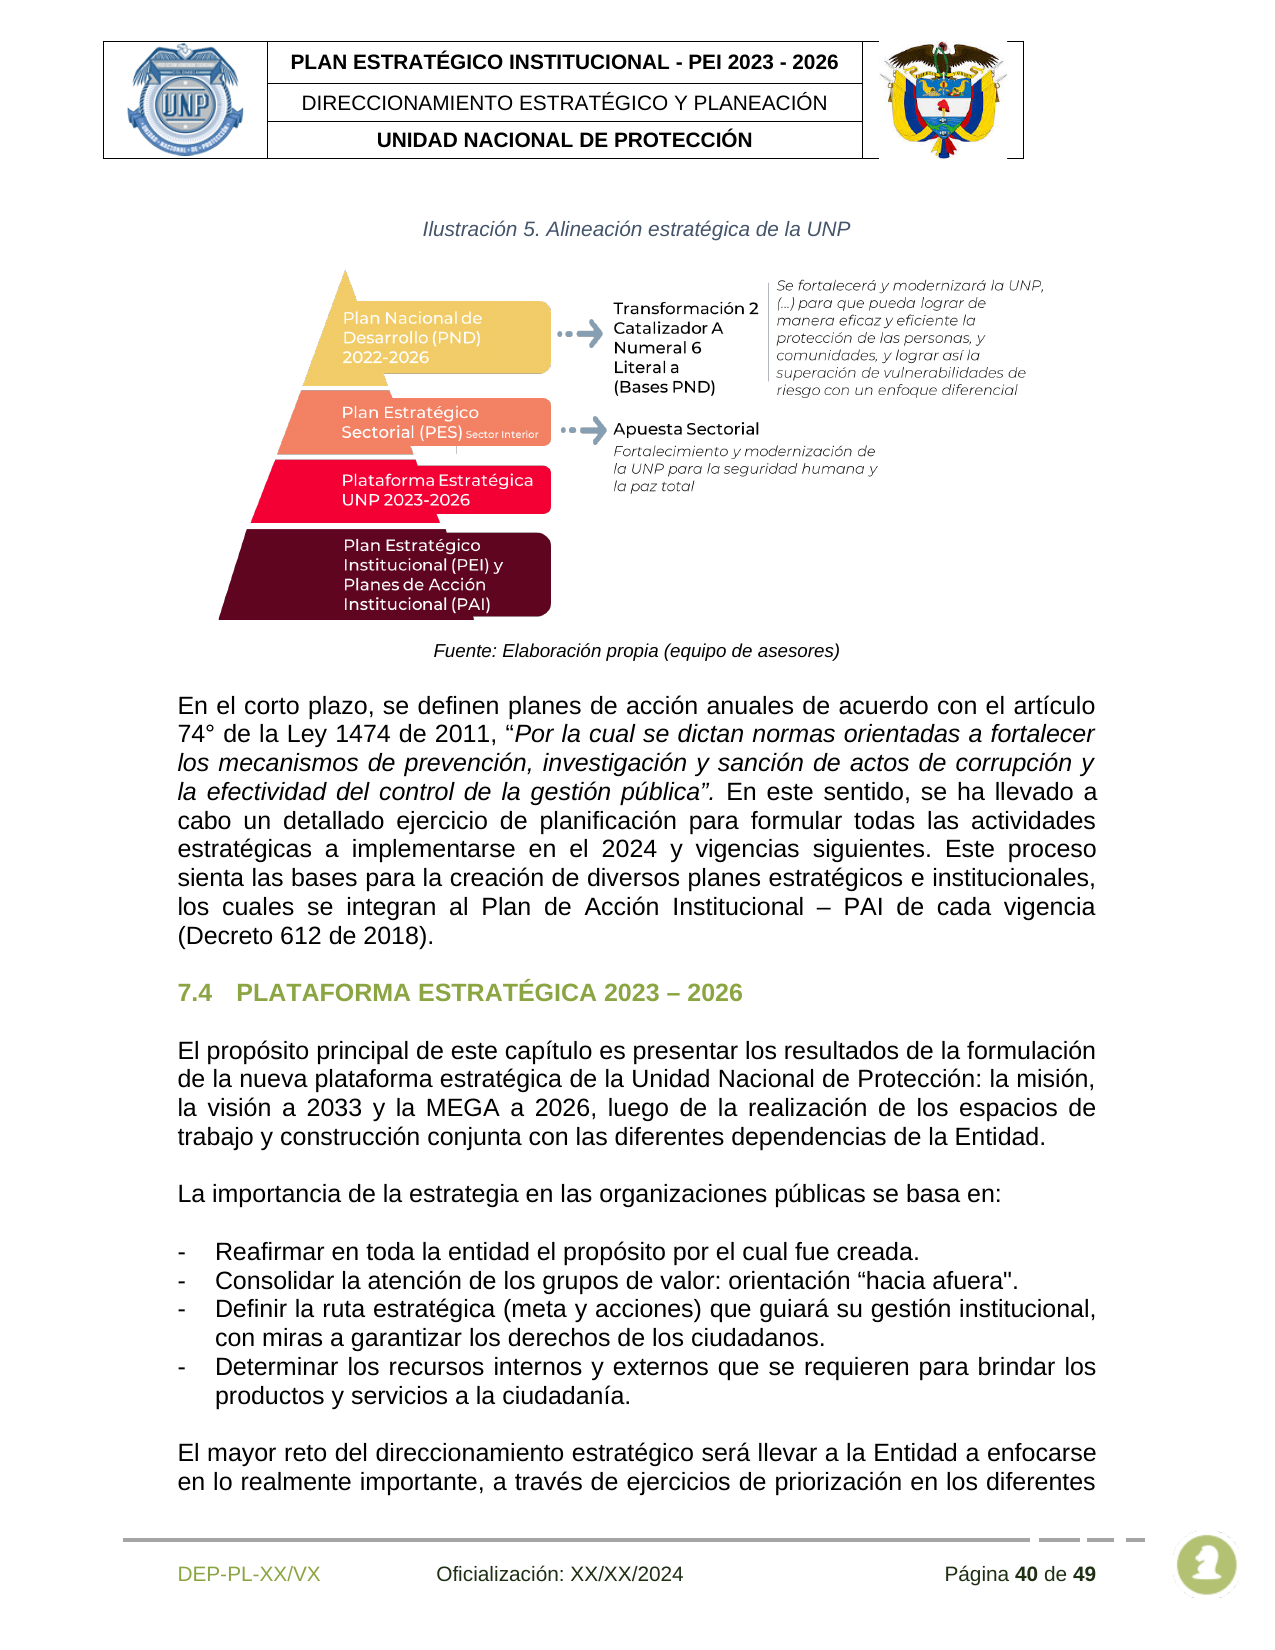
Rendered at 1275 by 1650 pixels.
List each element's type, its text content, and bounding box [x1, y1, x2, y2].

text Ilustración 5. Alineación estratégica de la UNP [177, 217, 1098, 241]
list Determinar los recursos internos y externos que se requieren para brindar los productos y servicios a la ciudadanía. [177, 1352, 1098, 1409]
text El propósito principal de este capítulo es presentar los resultados de la formulación de la nueva plataforma estratégica de la Unidad Nacional de Protección: la misión, la visión a 2033 y la MEGA a 2026, luego de la realización de los espacios de trabajo y construcción conjunta con las diferentes dependencias de la Entidad. [177, 1036, 1098, 1151]
picture [218, 269, 1057, 624]
list Definir la ruta estratégica (meta y acciones) que guiará su gestión institucional, con miras a garantizar los derechos de los ciudadanos. [177, 1294, 1098, 1352]
subtitle PLATAFORMA ESTRATÉGICA 2023 – 2026 [177, 978, 1098, 1007]
picture [127, 43, 244, 156]
text Fuente: Elaboración propia (equipo de asesores) [177, 640, 1098, 662]
picture [879, 41, 1008, 159]
list Consolidar la atención de los grupos de valor: orientación “hacia afuera". [177, 1266, 1098, 1294]
text En el corto plazo, se definen planes de acción anuales de acuerdo con el artículo 74° de la Ley 1474 de 2011, “Por la cual se dictan normas orientadas a fortalecer los mecanismos de prevención, investigación y sanción de actos de corrupción y la efectividad del control de la gestión pública”. En este sentido, se ha llevado a cabo un detallado ejercicio de planificación para formular todas las actividades estratégicas a implementarse en el 2024 y vigencias siguientes. Este proceso sienta las bases para la creación de diversos planes estratégicos e institucionales, los cuales se integran al Plan de Acción Institucional – PAI de cada vigencia (Decreto 612 de 2018). [177, 691, 1098, 949]
text La importancia de la estrategia en las organizaciones públicas se basa en: [177, 1179, 1098, 1208]
list Reafirmar en toda la entidad el propósito por el cual fue creada. [177, 1237, 1098, 1266]
